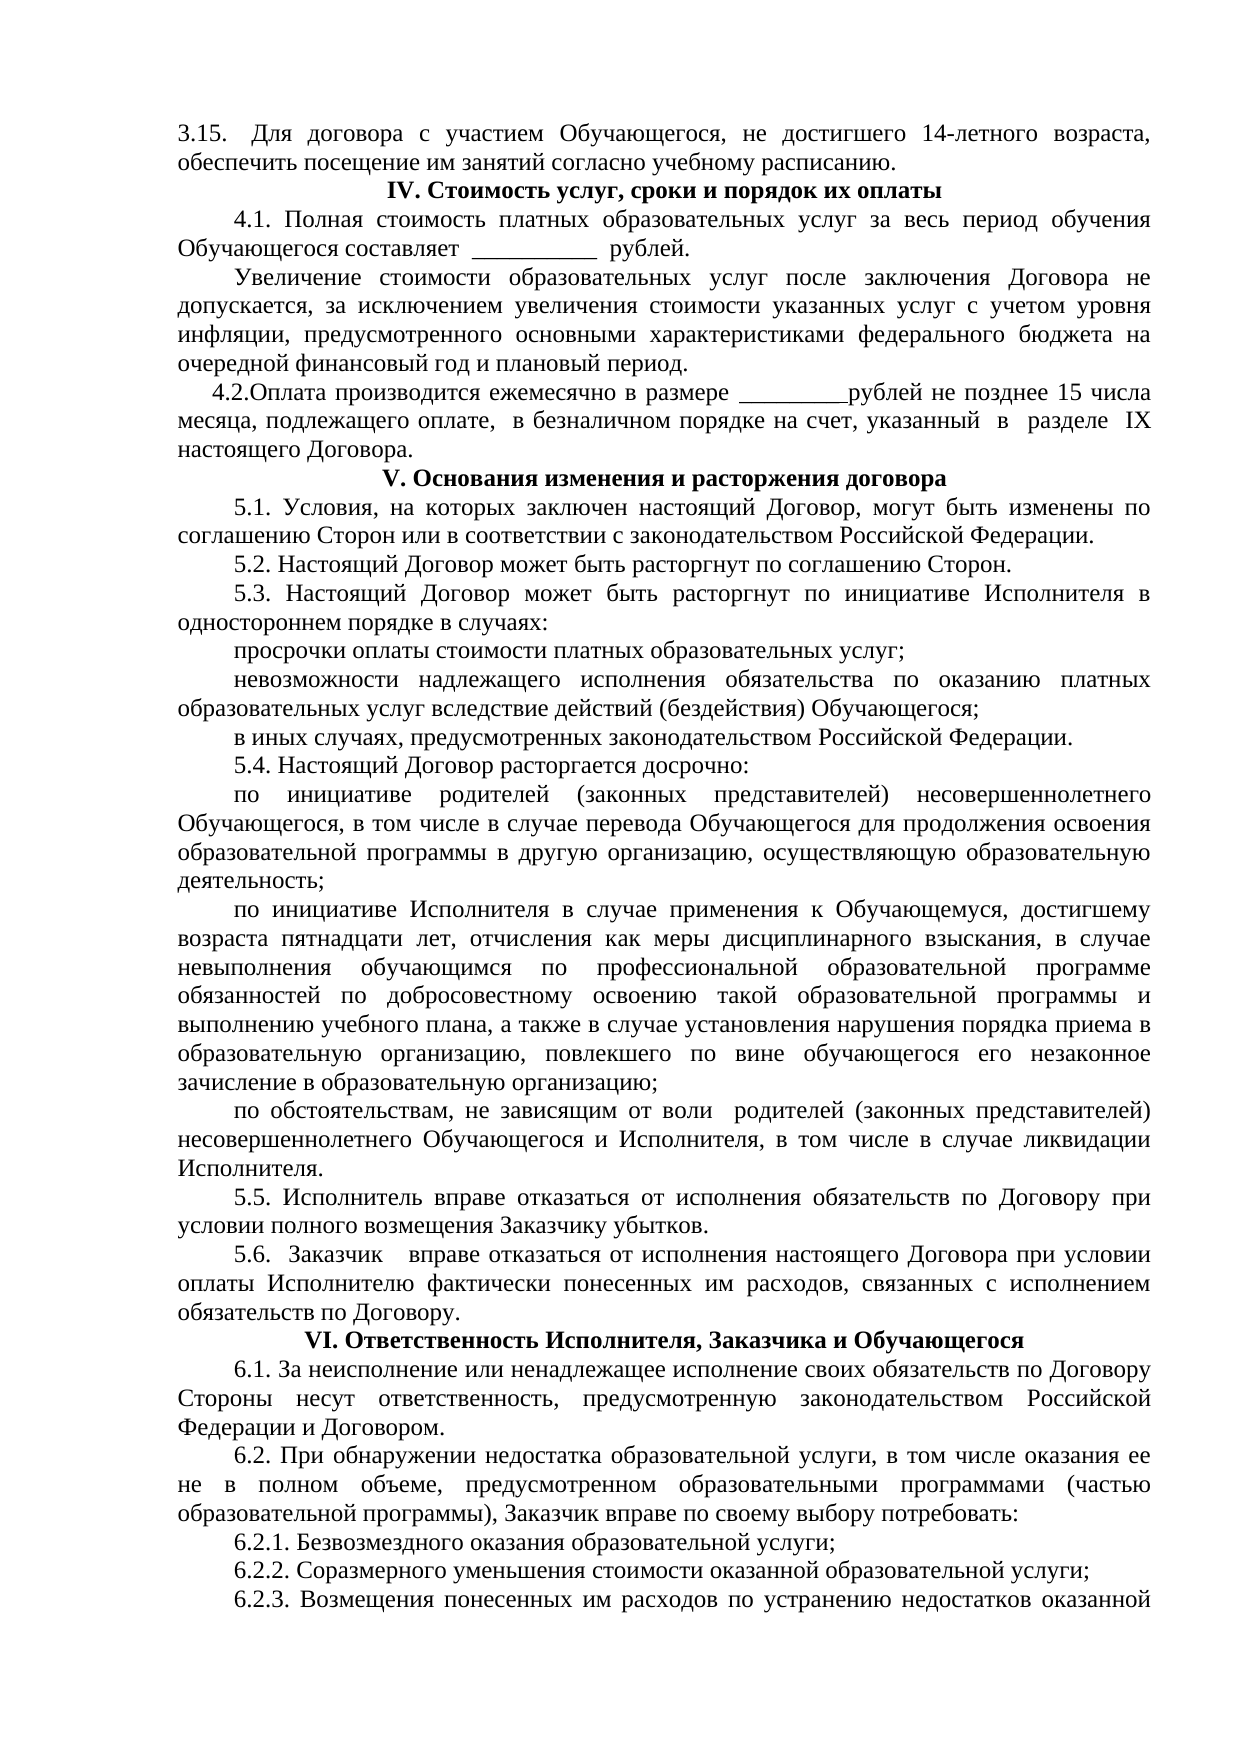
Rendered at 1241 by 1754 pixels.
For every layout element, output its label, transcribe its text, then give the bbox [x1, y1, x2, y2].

text 6.2.2. Соразмерного уменьшения стоимости оказанной образовательной услуги; [177, 1556, 1152, 1584]
text невозможности надлежащего исполнения обязательства по оказанию платных образовательных услуг вследствие действий (бездействия) Обучающегося; [177, 664, 1152, 722]
text в иных случаях, предусмотренных законодательством Российской Федерации. [177, 722, 1152, 751]
text V. Основания изменения и расторжения договора [177, 463, 1152, 492]
text по инициативе Исполнителя в случае применения к Обучающемуся, достигшему возраста пятнадцати лет, отчисления как меры дисциплинарного взыскания, в случае невыполнения обучающимся по профессиональной образовательной программе обязанностей по добросовестному освоению такой образовательной программы и выполнению учебного плана, а также в случае установления нарушения порядка приема в образовательную организацию, повлекшего по вине обучающегося его незаконное зачисление в образовательную организацию; [177, 894, 1152, 1096]
text IV. Стоимость услуг, сроки и порядок их оплаты [177, 176, 1152, 204]
text по обстоятельствам, не зависящим от воли родителей (законных представителей) несовершеннолетнего Обучающегося и Исполнителя, в том числе в случае ликвидации Исполнителя. [177, 1096, 1152, 1182]
text по инициативе родителей (законных представителей) несовершеннолетнего Обучающегося, в том числе в случае перевода Обучающегося для продолжения освоения образовательной программы в другую организацию, осуществляющую образовательную деятельность; [177, 779, 1152, 894]
text 6.2. При обнаружении недостатка образовательной услуги, в том числе оказания ее не в полном объеме, предусмотренном образовательными программами (частью образовательной программы), Заказчик вправе по своему выбору потребовать: [177, 1441, 1152, 1527]
text 5.5. Исполнитель вправе отказаться от исполнения обязательств по Договору при условии полного возмещения Заказчику убытков. [177, 1182, 1152, 1239]
list Для договора с участием Обучающегося, не достигшего 14-летного возраста, обеспечить посещение им занятий согласно учебному расписанию. [177, 118, 1152, 176]
text 4.2.Оплата производится ежемесячно в размере ________ рублей не позднее 15 числа месяца, подлежащего оплате, в безналичном порядке на счет, указанный в разделе IX настоящего Договора. [177, 377, 1152, 463]
text 6.1. За неисполнение или ненадлежащее исполнение своих обязательств по Договору Стороны несут ответственность, предусмотренную законодательством Российской Федерации и Договором. [177, 1354, 1152, 1441]
text 5.1. Условия, на которых заключен настоящий Договор, могут быть изменены по соглашению Сторон или в соответствии с законодательством Российской Федерации. [177, 492, 1152, 549]
text 5.6. Заказчик вправе отказаться от исполнения настоящего Договора при условии оплаты Исполнителю фактически понесенных им расходов, связанных с исполнением обязательств по Договору. [177, 1239, 1152, 1326]
text 4.1. Полная стоимость платных образовательных услуг за весь период обучения Обучающегося составляет __________ рублей. [177, 204, 1152, 262]
text 5.4. Настоящий Договор расторгается досрочно: [177, 751, 1152, 779]
text 6.2.1. Безвозмездного оказания образовательной услуги; [177, 1527, 1152, 1556]
text Увеличение стоимости образовательных услуг после заключения Договора не допускается, за исключением увеличения стоимости указанных услуг с учетом уровня инфляции, предусмотренного основными характеристиками федерального бюджета на очередной финансовый год и плановый период. [177, 262, 1152, 377]
text 5.3. Настоящий Договор может быть расторгнут по инициативе Исполнителя в одностороннем порядке в случаях: [177, 578, 1152, 636]
text 5.2. Настоящий Договор может быть расторгнут по соглашению Сторон. [177, 549, 1152, 578]
text VI. Ответственность Исполнителя, Заказчика и Обучающегося [177, 1326, 1152, 1354]
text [177, 1584, 1152, 1613]
text просрочки оплаты стоимости платных образовательных услуг; [177, 636, 1152, 664]
